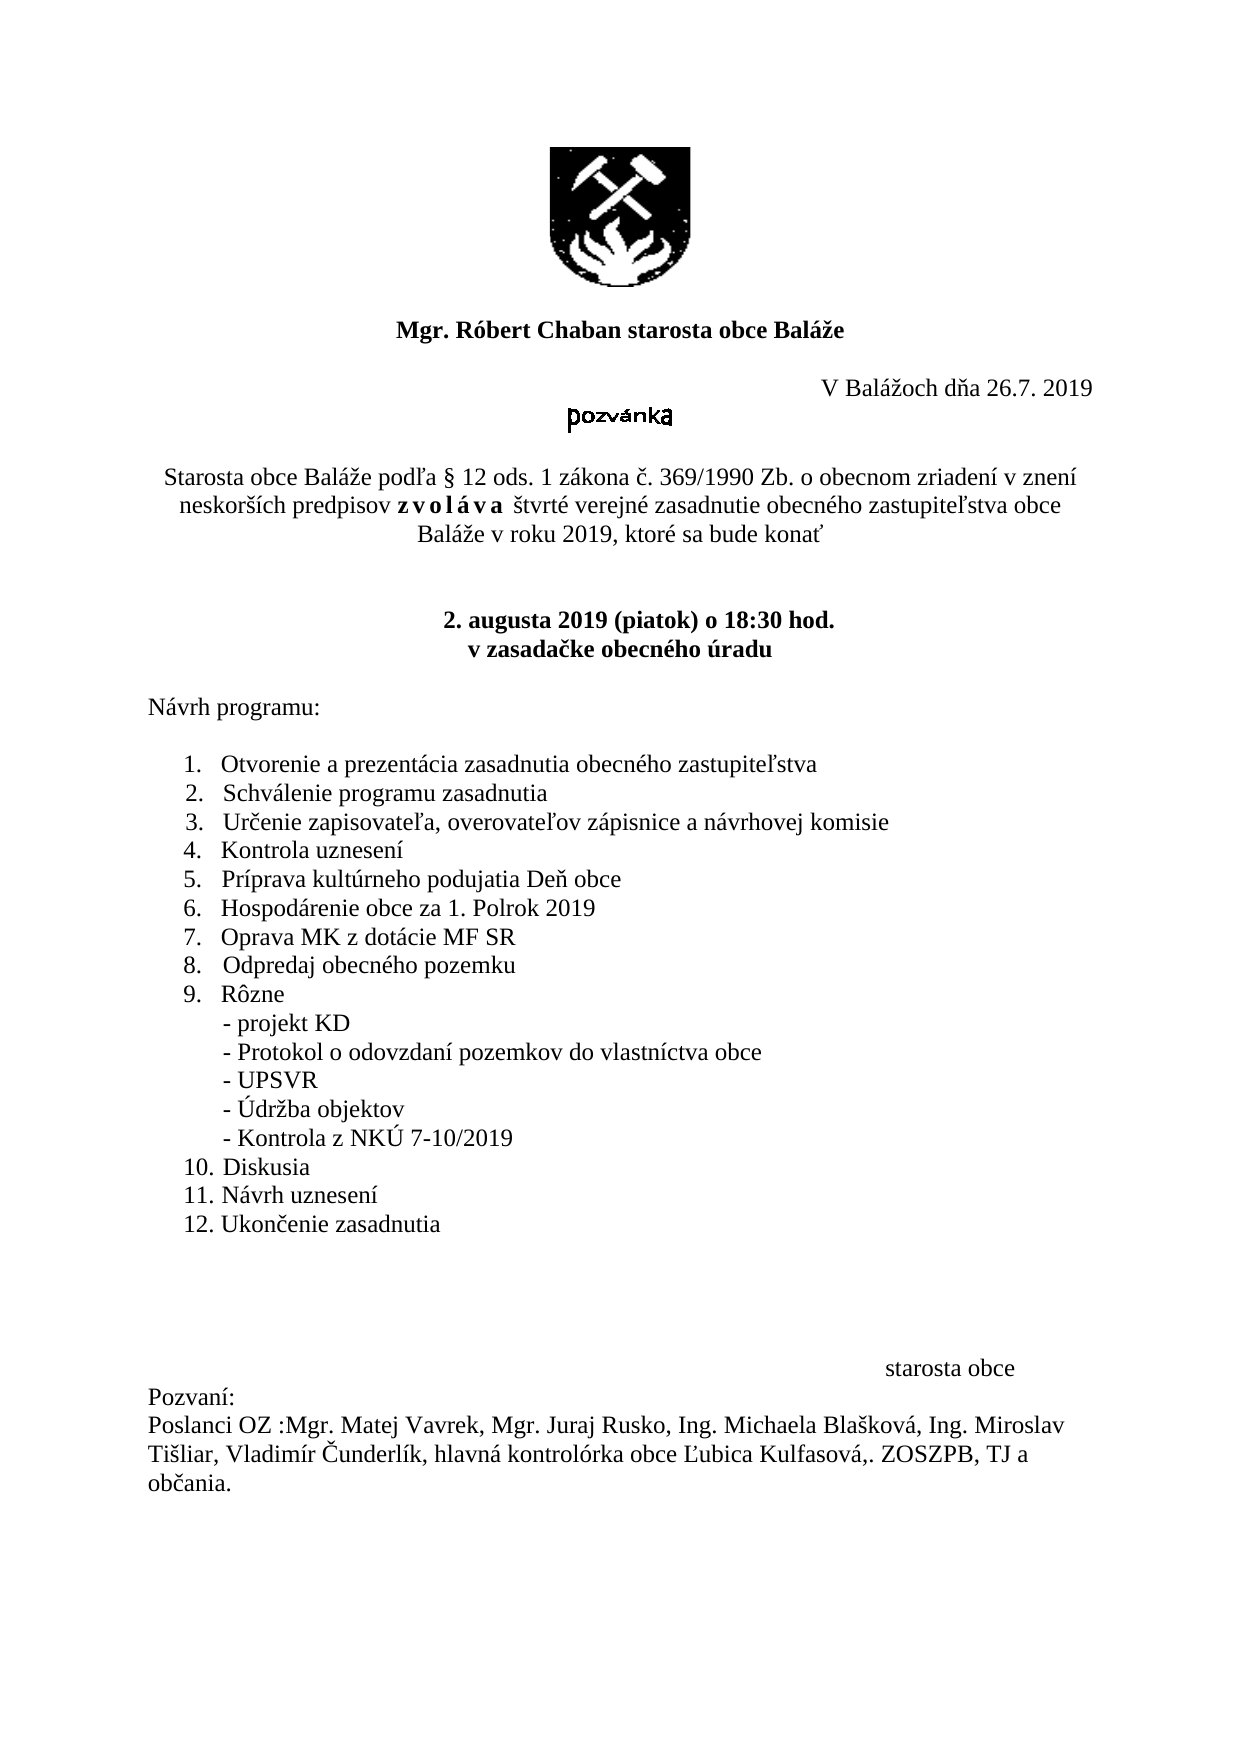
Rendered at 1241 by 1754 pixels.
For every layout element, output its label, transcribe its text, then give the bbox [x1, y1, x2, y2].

text 4. Kontrola uznesení [183, 836, 1093, 864]
text 5. Príprava kultúrneho podujatia Deň obce [183, 864, 1093, 893]
text 2. Schválenie programu zasadnutia [148, 778, 1093, 807]
text - projekt KD [183, 1008, 1093, 1037]
text V Balážoch dňa 26.7. 2019 [148, 373, 1093, 402]
text - Protokol o odovzdaní pozemkov do vlastníctva obce [183, 1037, 1093, 1066]
text 3. Určenie zapisovateľa, overovateľov zápisnice a návrhovej komisie [148, 807, 1093, 836]
text v zasadačke obecného úradu [148, 634, 1093, 663]
text 11. Návrh uznesení [183, 1181, 1093, 1209]
text Starosta obce Baláže podľa § 12 ods. 1 zákona č. 369/1990 Zb. o obecnom zriadení v znení neskorších predpisov zvoláva štvrté verejné zasadnutie obecného zastupiteľstva obce Baláže v roku 2019, ktoré sa bude konať [148, 462, 1093, 548]
text 8. Odpredaj obecného pozemku [183, 951, 1093, 979]
text 6. Hospodárenie obce za 1. Polrok 2019 [183, 893, 1093, 922]
text 12. Ukončenie zasadnutia [183, 1209, 1093, 1238]
text 9. Rôzne [183, 979, 1093, 1008]
text 7. Oprava MK z dotácie MF SR [183, 922, 1093, 951]
text Mgr. Róbert Chaban starosta obce Baláže [148, 315, 1093, 344]
text - Údržba objektov [183, 1094, 1093, 1123]
text 10. Diskusia [183, 1152, 1093, 1181]
text 1. Otvorenie a prezentácia zasadnutia obecného zastupiteľstva [183, 749, 1093, 778]
text Pozvaní: [148, 1382, 1093, 1411]
text 2. augusta 2019 (piatok) o 18:30 hod. [185, 606, 1093, 634]
text Návrh programu: [148, 692, 1093, 721]
text - Kontrola z NKÚ 7-10/2019 [183, 1123, 1093, 1152]
text starosta obce [148, 1353, 1093, 1382]
text Poslanci OZ :Mgr. Matej Vavrek, Mgr. Juraj Rusko, Ing. Michaela Blašková, Ing. Miroslav Tišliar, Vladimír Čunderlík, hlavná kontrolórka obce Ľubica Kulfasová,. ZOSZPB, TJ a občania. [148, 1411, 1093, 1497]
text - UPSVR [183, 1066, 1093, 1094]
